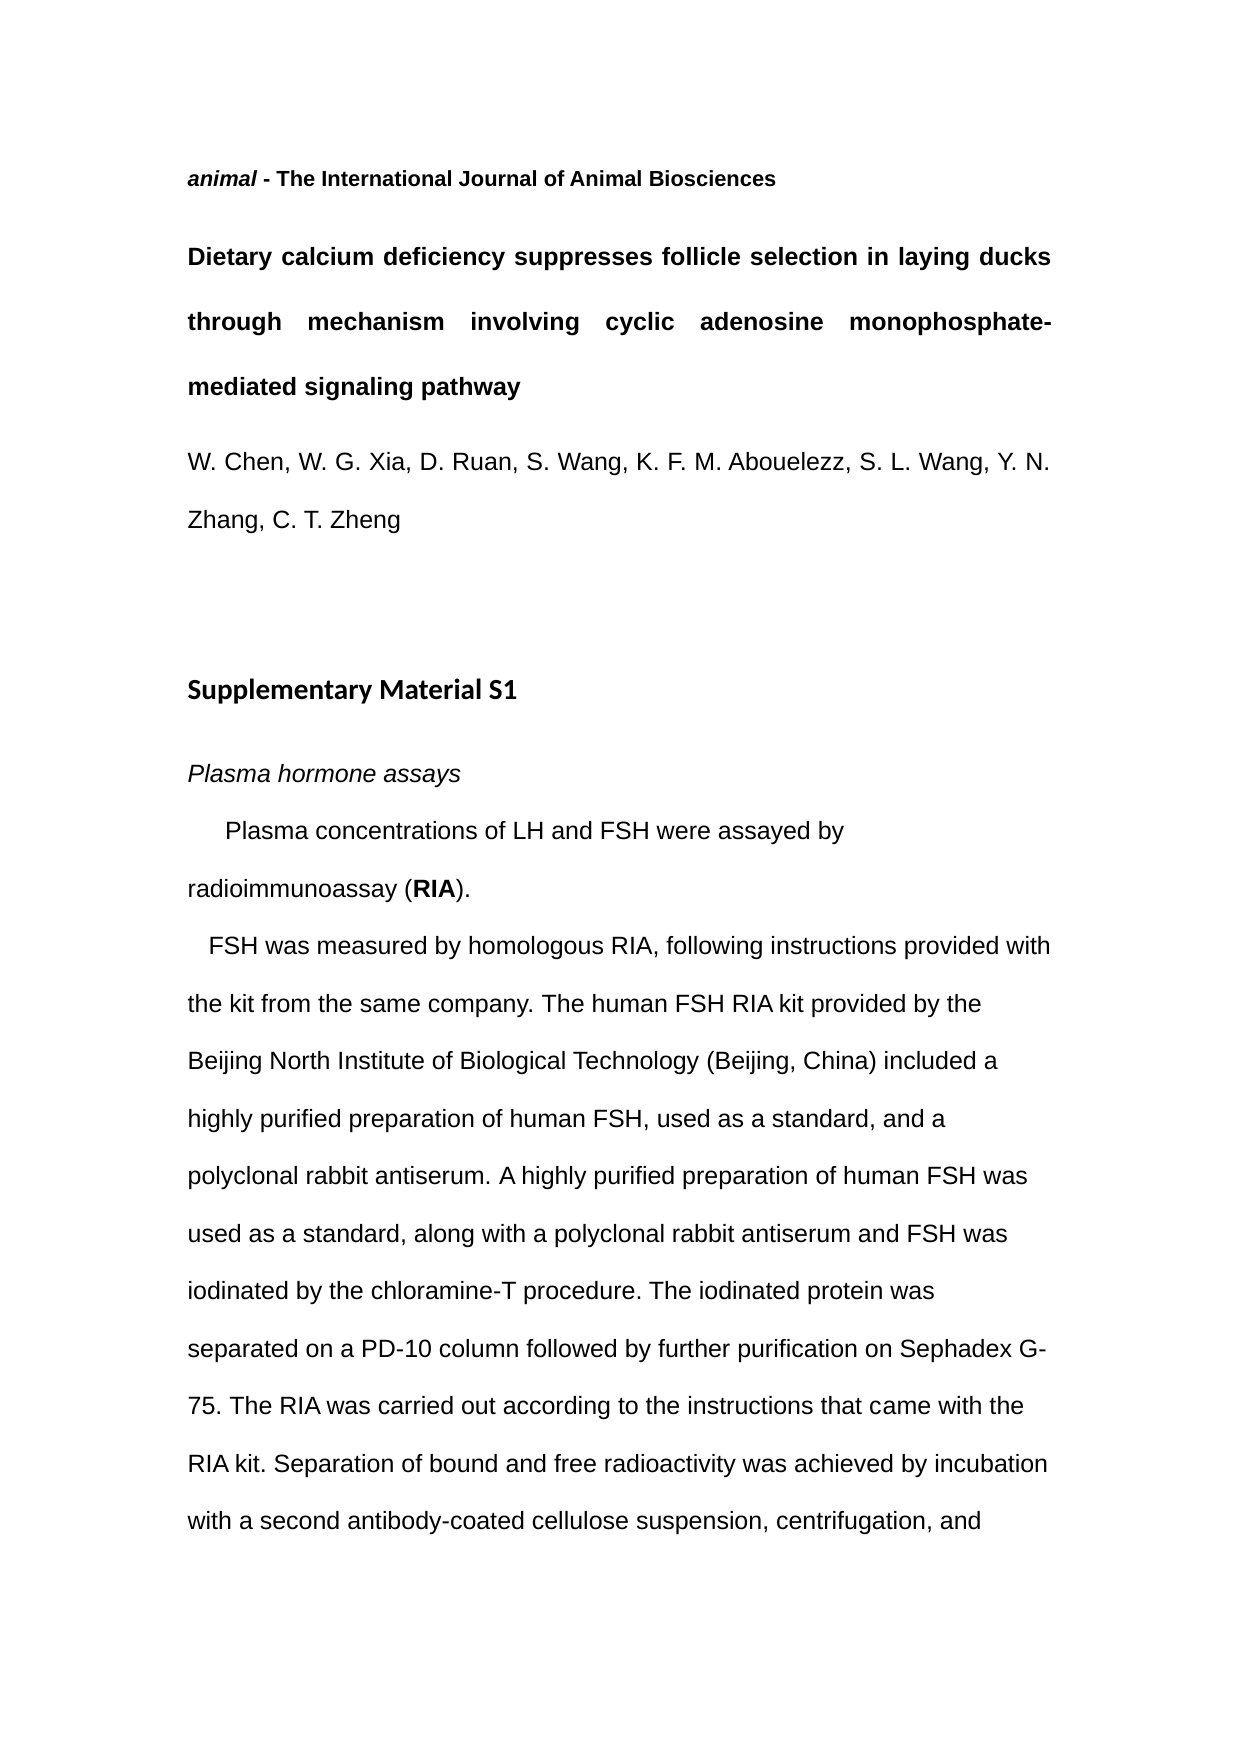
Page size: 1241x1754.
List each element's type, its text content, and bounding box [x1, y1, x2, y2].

text Dietary calcium deficiency suppresses follicle selection in laying ducks through mechanism involving cyclic adenosine monophosphate-mediated signaling pathway [187, 239, 1053, 402]
text Supplementary Material S1 [187, 671, 1053, 707]
text Plasma concentrations of LH and FSH were assayed by radioimmunoassay (RIA). [187, 816, 1053, 902]
text animal - The International Journal of Animal Biosciences [187, 162, 1053, 194]
text W. Chen, W. G. Xia, D. Ruan, S. Wang, K. F. M. Abouelezz, S. L. Wang, Y. N. Zhang, C. T. Zheng [187, 447, 1053, 533]
text Plasma hormone assays [187, 759, 1053, 787]
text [187, 931, 1053, 1535]
